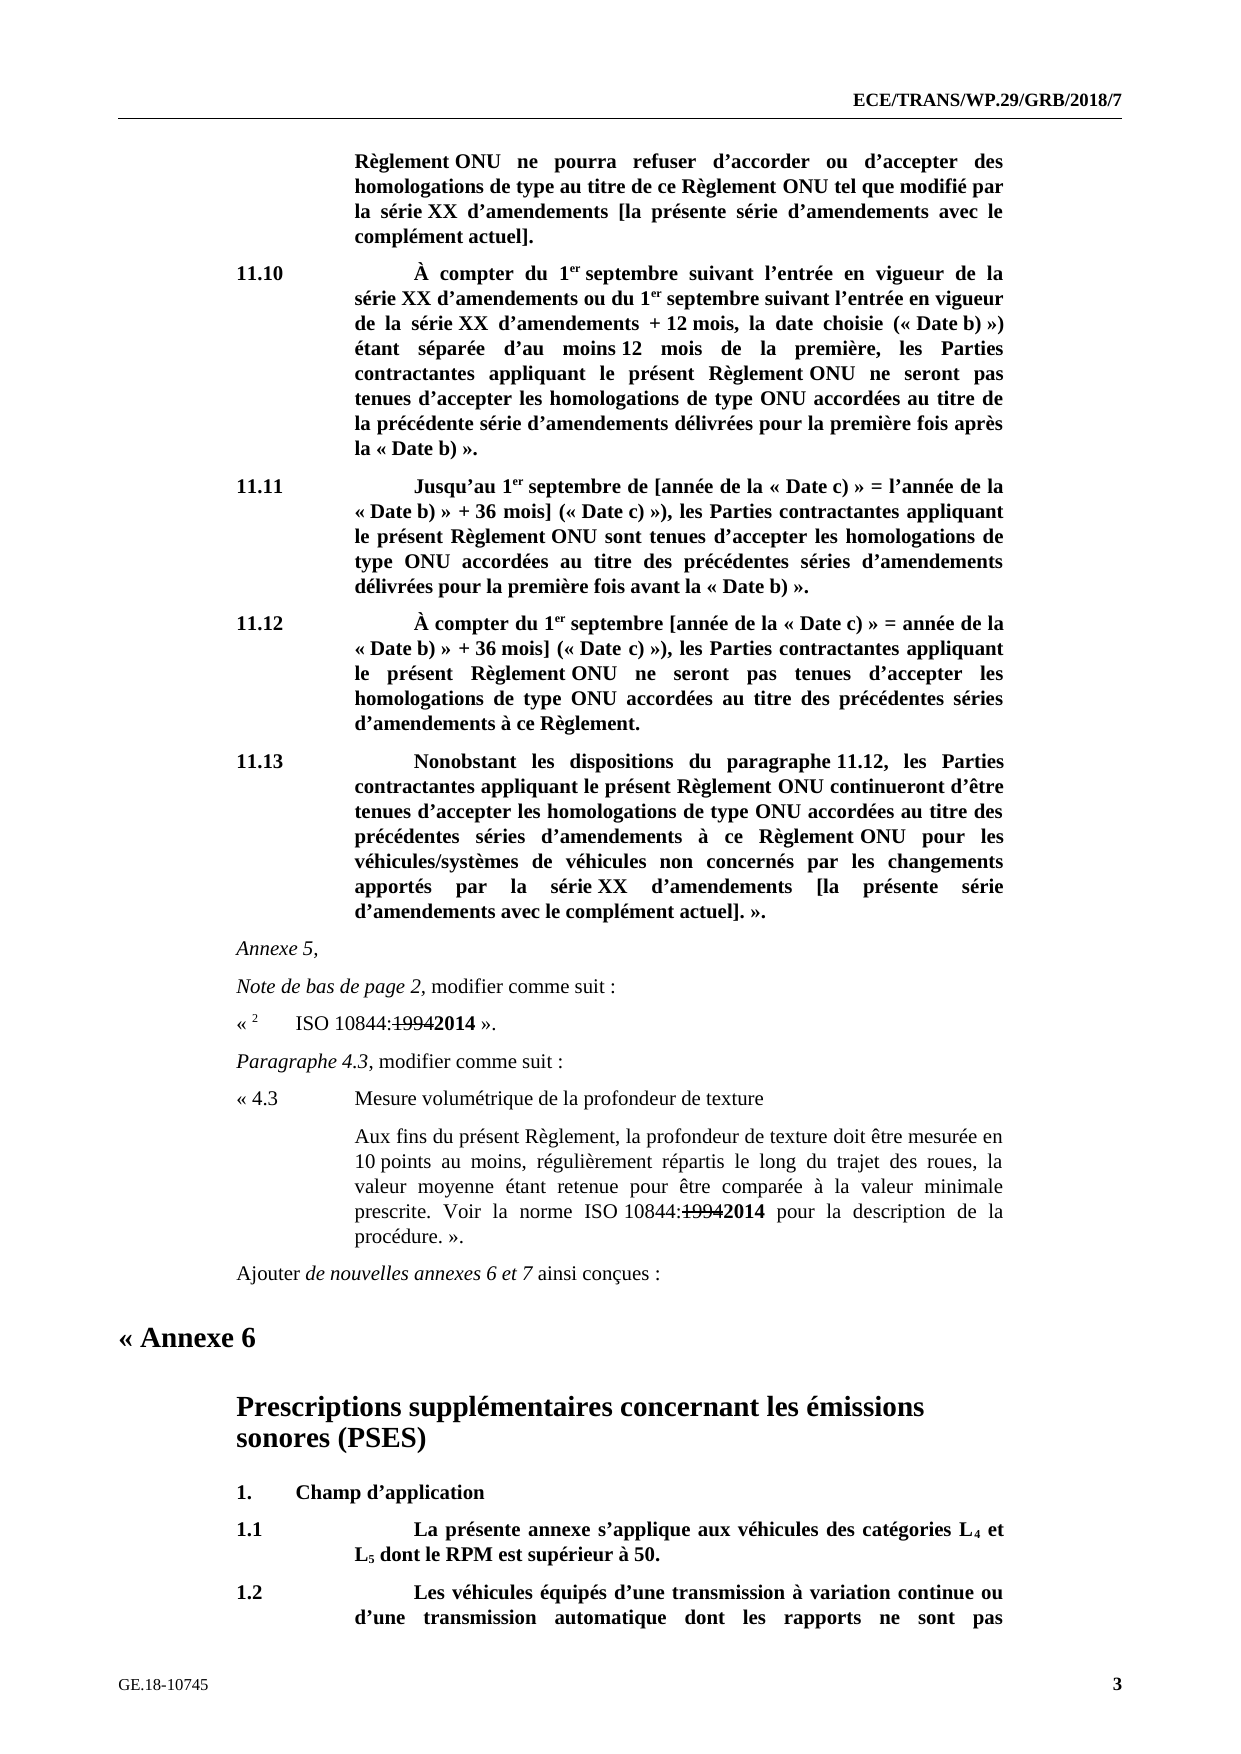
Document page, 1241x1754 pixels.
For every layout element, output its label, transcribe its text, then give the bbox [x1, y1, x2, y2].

text 11.12 À compter du 1er septembre [année de la « Date c) » = année de la « Date b) » + 36 mois] (« Date c) »), les Parties contractantes appliquant le présent Règlement ONU ne seront pas tenues d’accepter les homologations de type ONU accordées au titre des précédentes séries d’amendements à ce Règlement. [236, 610, 1004, 735]
text Prescriptions supplémentaires concernant les émissions sonores (PSES) [118, 1391, 1004, 1454]
text « 2 ISO 10844:19942014 ». [236, 1010, 1004, 1035]
text 11.13 Nonobstant les dispositions du paragraphe 11.12, les Parties contractantes appliquant le présent Règlement ONU continueront d’être tenues d’accepter les homologations de type ONU accordées au titre des précédentes séries d’amendements à ce Règlement ONU pour les véhicules/systèmes de véhicules non concernés par les changements apportés par la série XX d’amendements [la présente série d’amendements avec le complément actuel]. ». [236, 748, 1004, 923]
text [236, 1579, 1004, 1629]
text 11.11 Jusqu’au 1er septembre de [année de la « Date c) » = l’année de la « Date b) » + 36 mois] (« Date c) »), les Parties contractantes appliquant le présent Règlement ONU sont tenues d’accepter les homologations de type ONU accordées au titre des précédentes séries d’amendements délivrées pour la première fois avant la « Date b) ». [236, 473, 1004, 598]
text Note de bas de page 2, modifier comme suit : [236, 973, 1004, 998]
text 1. Champ d’application [236, 1479, 1004, 1504]
text Paragraphe 4.3, modifier comme suit : [236, 1048, 1004, 1073]
text 1.1 La présente annexe s’applique aux véhicules des catégories L4 et L5 dont le RPM est supérieur à 50. [236, 1516, 1004, 1566]
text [236, 148, 1004, 248]
text « 4.3 Mesure volumétrique de la profondeur de texture [236, 1085, 1004, 1110]
text « Annexe 6 [118, 1323, 1004, 1354]
text Annexe 5, [236, 935, 1004, 960]
text Aux fins du présent Règlement, la profondeur de texture doit être mesurée en 10 points au moins, régulièrement répartis le long du trajet des roues, la valeur moyenne étant retenue pour être comparée à la valeur minimale prescrite. Voir la norme ISO 10844:19942014 pour la description de la procédure. ». [354, 1123, 1004, 1248]
text 11.10 À compter du 1er septembre suivant l’entrée en vigueur de la série XX d’amendements ou du 1er septembre suivant l’entrée en vigueur de la série XX d’amendements + 12 mois, la date choisie (« Date b) ») étant séparée d’au moins 12 mois de la première, les Parties contractantes appliquant le présent Règlement ONU ne seront pas tenues d’accepter les homologations de type ONU accordées au titre de la précédente série d’amendements délivrées pour la première fois après la « Date b) ». [236, 260, 1004, 460]
text Ajouter de nouvelles annexes 6 et 7 ainsi conçues : [236, 1260, 1004, 1285]
